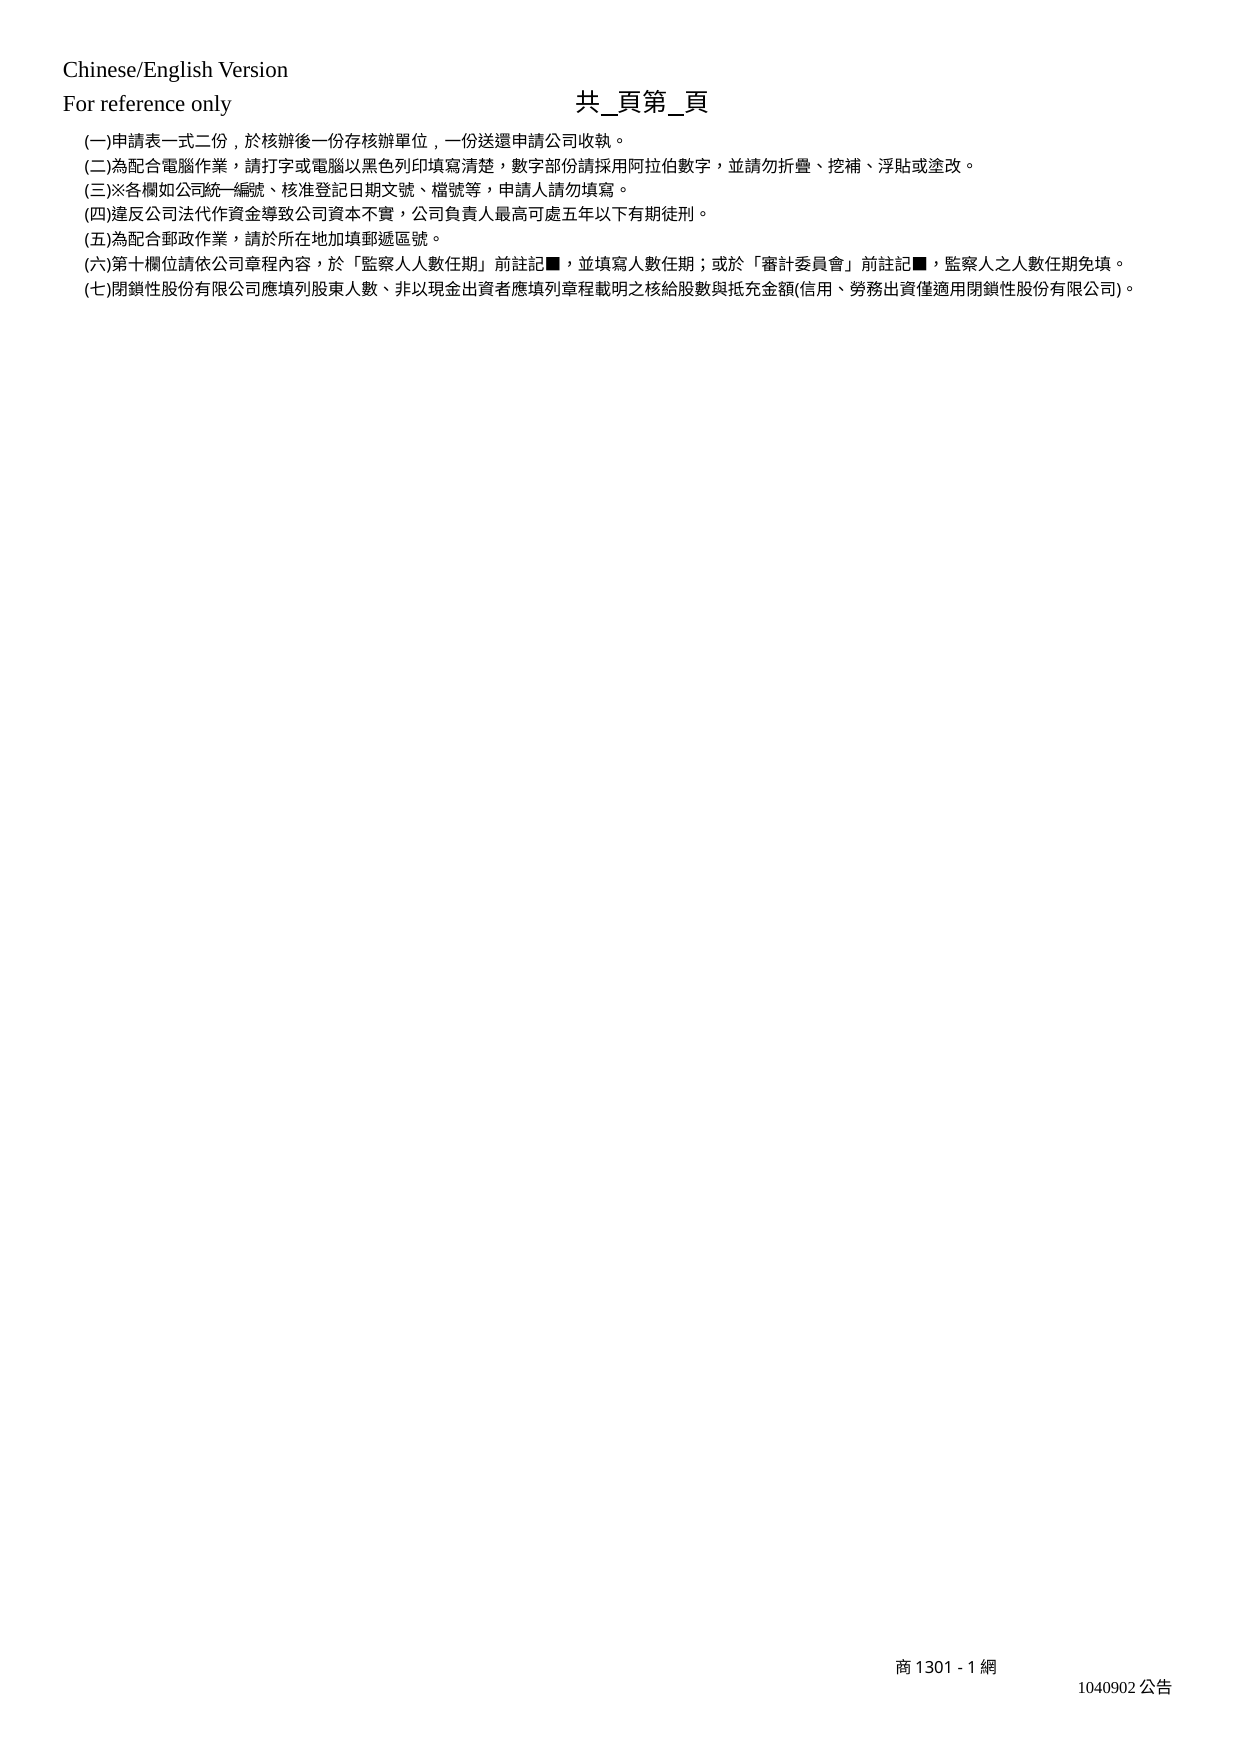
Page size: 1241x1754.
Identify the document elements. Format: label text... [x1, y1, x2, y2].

table_cell (一)申請表一式二份﹐於核辦後一份存核辦單位﹐一份送還申請公司收執。 (二)為配合電腦作業，請打字或電腦以黑色列印填寫清楚，數字部份請採用阿拉伯數字，並請勿折疊、挖補、浮貼或塗改。 (三)※各欄如公司統一編號、核准登記日期文號、檔號等，申請人請勿填寫。 (四)違反公司法代作資金導致公司資本不實，公司負責人最高可處五年以下有期徒刑。 (五)為配合郵政作業，請於所在地加填郵遞區號。 (六)第十欄位請依公司章程內容，於「監察人人數任期」前註記■，並填寫人數任期；或於「審計委員會」前註記■，監察人之人數任期免填。 (七)閉鎖性股份有限公司應填列股東人數、非以現金出資者應填列章程載明之核給股數與抵充金額(信用、勞務出資僅適用閉鎖性股份有限公司)。 [81, 129, 1150, 300]
